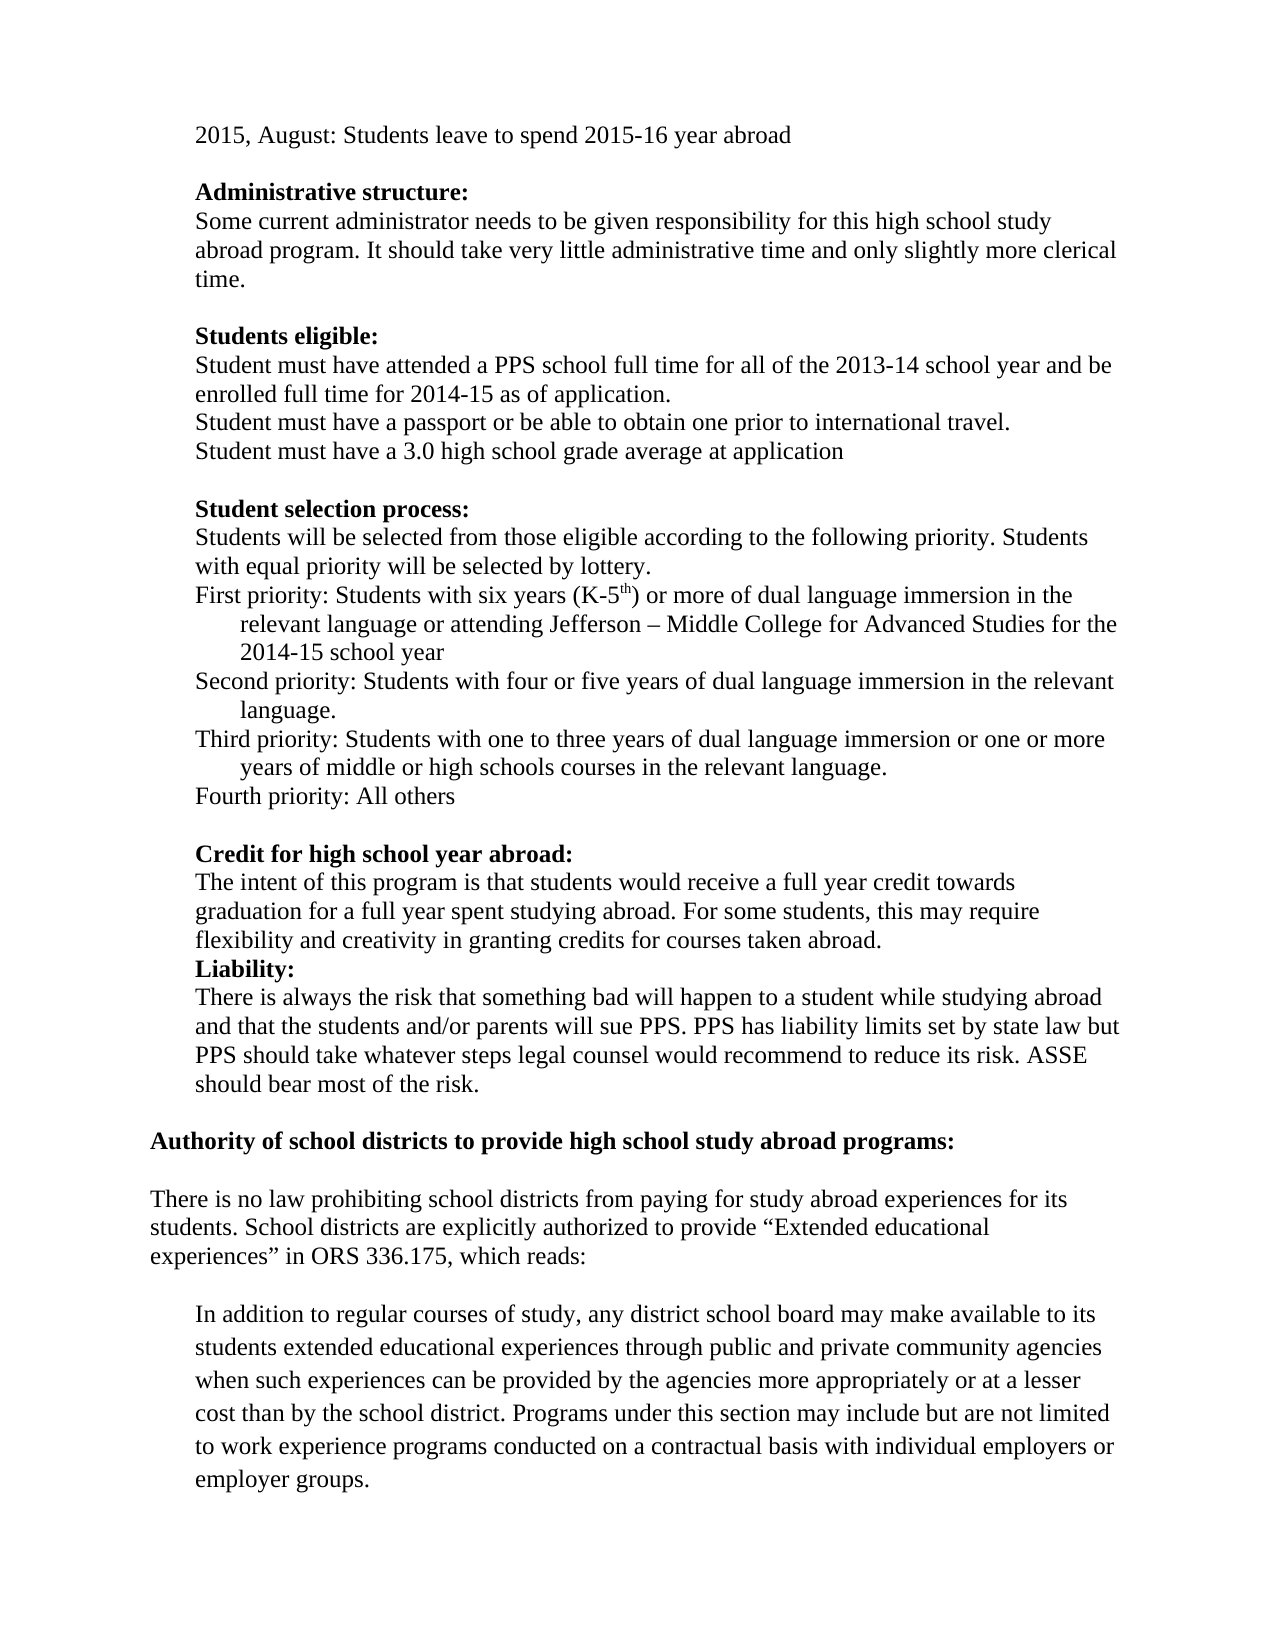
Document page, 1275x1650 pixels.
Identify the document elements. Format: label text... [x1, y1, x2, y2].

text Students will be selected from those eligible according to the following priority. Students with equal priority will be selected by lottery. [195, 522, 1125, 580]
text Student must have attended a PPS school full time for all of the 2013-14 school year and be enrolled full time for 2014-15 as of application. [195, 350, 1125, 407]
text Authority of school districts to provide high school study abroad programs: [150, 1126, 1125, 1155]
text Administrative structure: [195, 177, 1125, 206]
text In addition to regular courses of study, any district school board may make available to its students extended educational experiences through public and private community agencies when such experiences can be provided by the agencies more appropriately or at a lesser cost than by the school district. Programs under this section may include but are not limited to work experience programs conducted on a contractual basis with individual employers or employer groups. [195, 1299, 1125, 1493]
text Second priority: Students with four or five years of dual language immersion in the relevant language. [195, 666, 1125, 724]
text Students eligible: [195, 321, 1125, 350]
text 2015, August: Students leave to spend 2015-16 year abroad [195, 120, 1125, 149]
text There is always the risk that something bad will happen to a student while studying abroad and that the students and/or parents will sue PPS. PPS has liability limits set by state law but PPS should take whatever steps legal counsel would recommend to reduce its risk. ASSE should bear most of the risk. [195, 982, 1125, 1097]
text Third priority: Students with one to three years of dual language immersion or one or more years of middle or high schools courses in the relevant language. [195, 724, 1125, 781]
text Student selection process: [195, 494, 1125, 522]
text Some current administrator needs to be given responsibility for this high school study abroad program. It should take very little administrative time and only slightly more clerical time. [195, 206, 1125, 292]
text Fourth priority: All others [195, 781, 1125, 810]
text First priority: Students with six years (K-5th) or more of dual language immersion in the relevant language or attending Jefferson – Middle College for Advanced Studies for the 2014-15 school year [195, 580, 1125, 666]
text Student must have a passport or be able to obtain one prior to international travel. [195, 407, 1125, 436]
text Credit for high school year abroad: [195, 839, 1125, 867]
text The intent of this program is that students would receive a full year credit towards graduation for a full year spent studying abroad. For some students, this may require flexibility and creativity in granting credits for courses taken abroad. [195, 867, 1125, 954]
text There is no law prohibiting school districts from paying for study abroad experiences for its students. School districts are explicitly authorized to provide “Extended educational experiences” in ORS 336.175, which reads: [150, 1184, 1125, 1270]
text Liability: [195, 954, 1125, 982]
text Student must have a 3.0 high school grade average at application [195, 436, 1125, 465]
